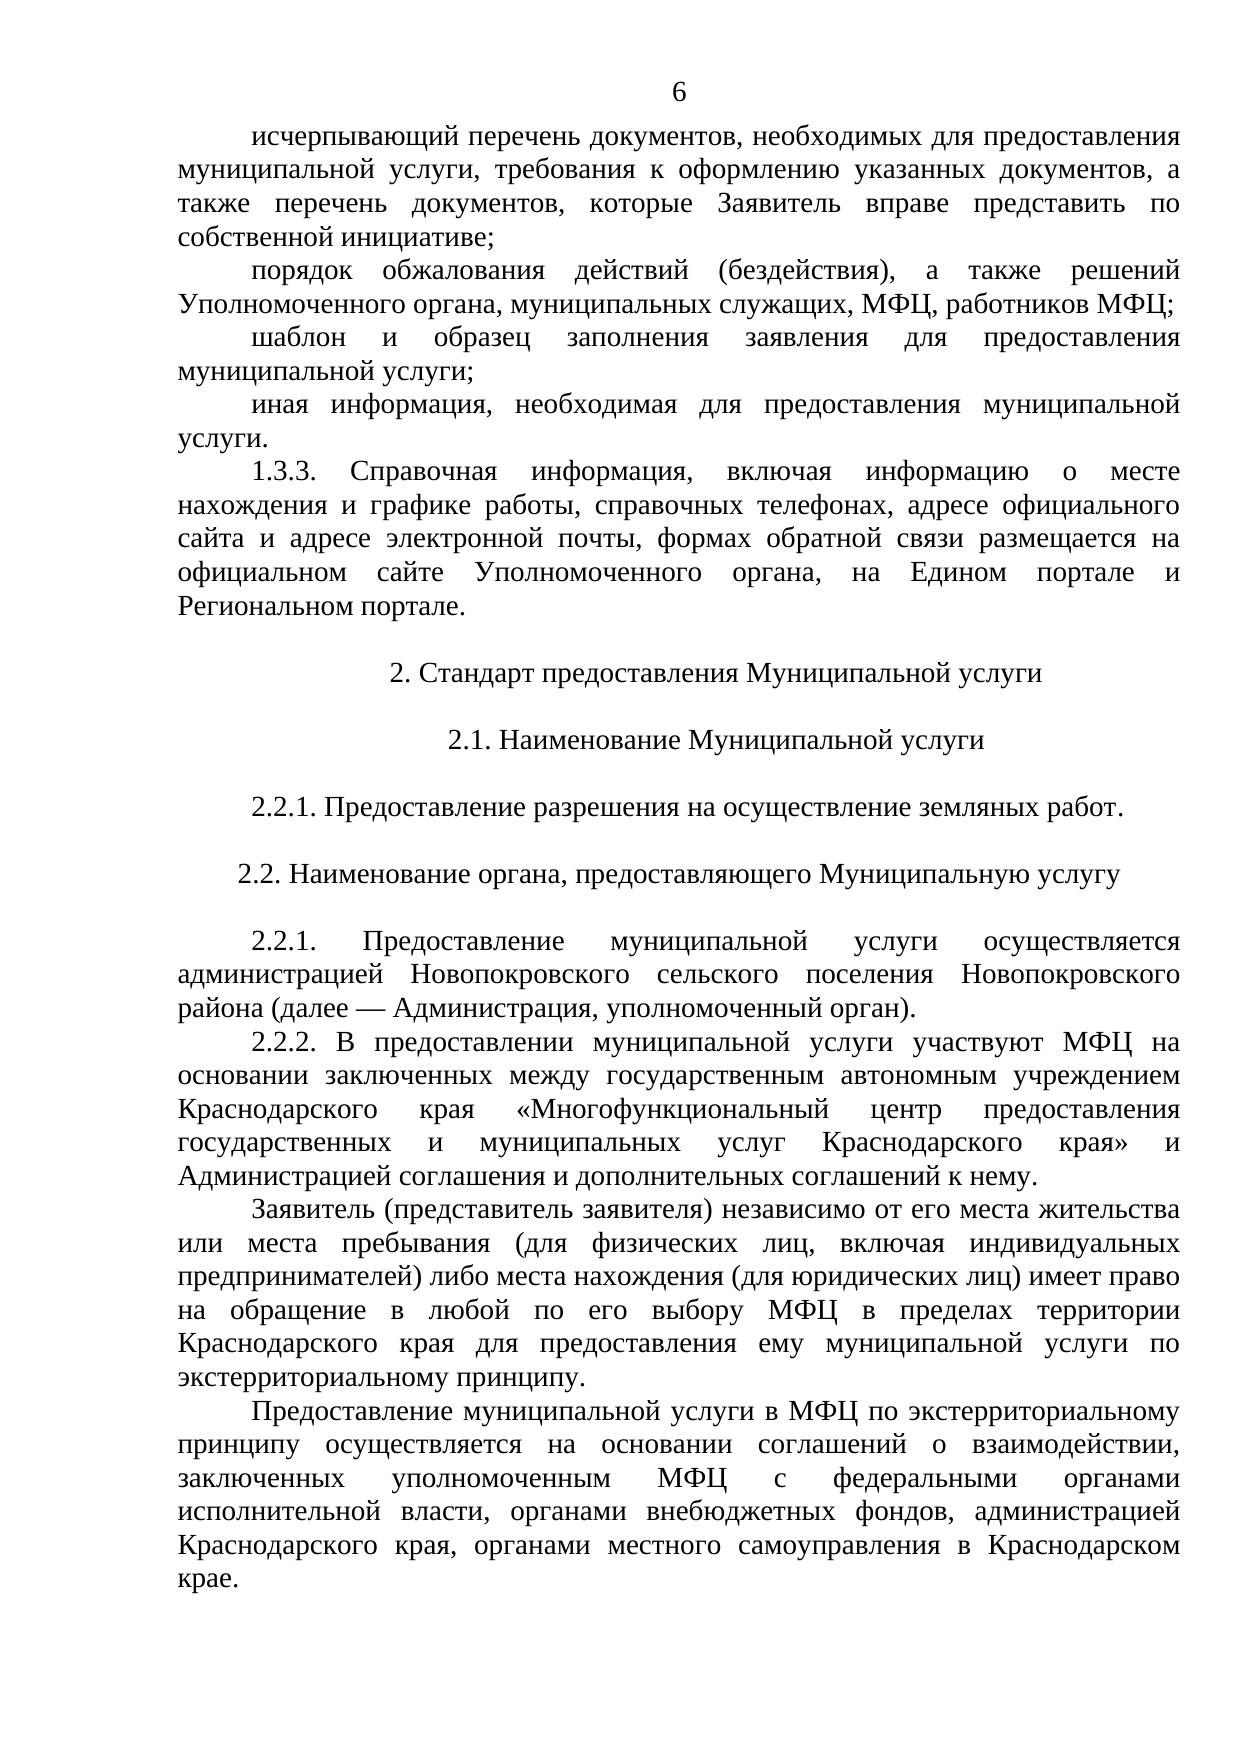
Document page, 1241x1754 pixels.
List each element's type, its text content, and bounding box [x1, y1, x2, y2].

text 2. Стандарт предоставления Муниципальной услуги [177, 655, 1181, 688]
text 1.3.3. Справочная информация, включая информацию о месте нахождения и графике работы, справочных телефонах, адресе официального сайта и адресе электронной почты, формах обратной связи размещается на официальном сайте Уполномоченного органа, на Едином портале и Региональном портале. [177, 453, 1181, 621]
text 2.1. Наименование Муниципальной услуги [177, 722, 1181, 755]
text Заявитель (представитель заявителя) независимо от его места жительства или места пребывания (для физических лиц, включая индивидуальных предпринимателей) либо места нахождения (для юридических лиц) имеет право на обращение в любой по его выбору МФЦ в пределах территории Краснодарского края для предоставления ему муниципальной услуги по экстерриториальному принципу. [177, 1191, 1181, 1393]
text 2.2.1. Предоставление разрешения на осуществление земляных работ. [177, 789, 1181, 822]
text порядок обжалования действий (бездействия), а также решений Уполномоченного органа, муниципальных служащих, МФЦ, работников МФЦ; [177, 252, 1181, 319]
text 2.2.2. В предоставлении муниципальной услуги участвуют МФЦ на основании заключенных между государственным автономным учреждением Краснодарского края «Многофункциональный центр предоставления государственных и муниципальных услуг Краснодарского края» и Администрацией соглашения и дополнительных соглашений к нему. [177, 1024, 1181, 1191]
text 2.2. Наименование органа, предоставляющего Муниципальную услугу [177, 856, 1181, 889]
text иная информация, необходимая для предоставления муниципальной услуги. [177, 386, 1181, 453]
text шаблон и образец заполнения заявления для предоставления муниципальной услуги; [177, 319, 1181, 386]
text 2.2.1. Предоставление муниципальной услуги осуществляется администрацией Новопокровского сельского поселения Новопокровского района (далее — Администрация, уполномоченный орган). [177, 923, 1181, 1024]
text Предоставление муниципальной услуги в МФЦ по экстерриториальному принципу осуществляется на основании соглашений о взаимодействии, заключенных уполномоченным МФЦ с федеральными органами исполнительной власти, органами внебюджетных фондов, администрацией Краснодарского края, органами местного самоуправления в Краснодарском крае. [177, 1393, 1181, 1594]
text исчерпывающий перечень документов, необходимых для предоставления муниципальной услуги, требования к оформлению указанных документов, а также перечень документов, которые Заявитель вправе представить по собственной инициативе; [177, 118, 1181, 252]
